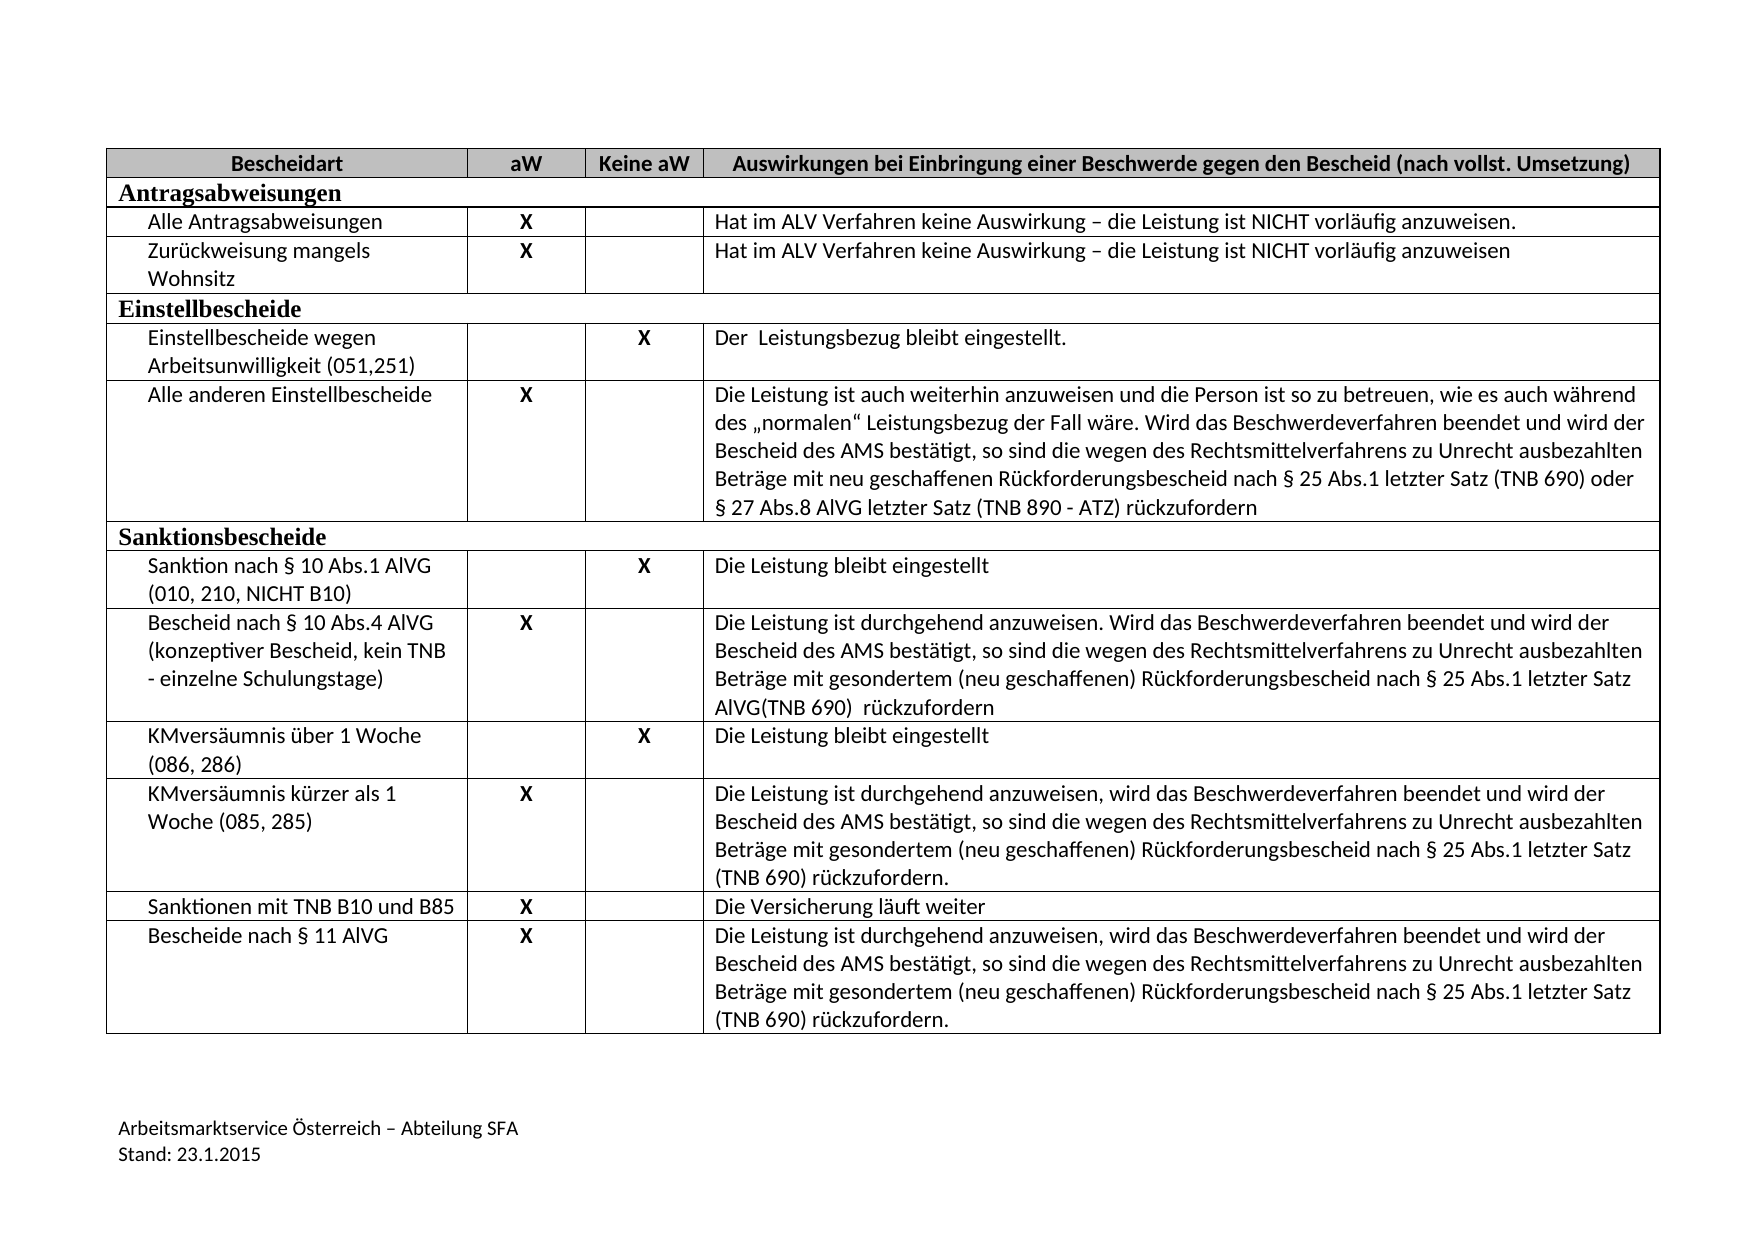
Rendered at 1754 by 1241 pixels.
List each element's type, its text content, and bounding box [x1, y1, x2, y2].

table_cell [586, 609, 703, 721]
table_cell KMversäumnis kürzer als 1 Woche (085, 285) [107, 779, 467, 891]
table_cell X [468, 381, 585, 521]
table_header Bescheidart [107, 149, 467, 177]
table_cell Zurückweisung mangels Wohnsitz [107, 237, 467, 293]
table_cell Sanktion nach § 10 Abs.1 AlVG (010, 210, NICHT B10) [107, 551, 467, 607]
table_cell X [468, 921, 585, 1033]
table_cell X [468, 892, 585, 920]
table_cell Die Leistung ist durchgehend anzuweisen, wird das Beschwerdeverfahren beendet und wird der Bescheid des AMS bestätigt, so sind die wegen des Rechtsmittelverfahrens zu Unrecht ausbezahlten Beträge mit gesondertem (neu geschaffenen) Rückforderungsbescheid nach § 25 Abs.1 letzter Satz (TNB 690) rückzufordern. [704, 779, 1659, 891]
table_cell [586, 779, 703, 891]
table_header aW [468, 149, 585, 177]
table_cell X [468, 237, 585, 293]
table_cell [468, 722, 585, 778]
table_cell Sanktionen mit TNB B10 und B85 [107, 892, 467, 920]
table_cell Die Leistung bleibt eingestellt [704, 551, 1659, 607]
table_cell Die Leistung ist durchgehend anzuweisen. Wird das Beschwerdeverfahren beendet und wird der Bescheid des AMS bestätigt, so sind die wegen des Rechtsmittelverfahrens zu Unrecht ausbezahlten Beträge mit gesondertem (neu geschaffenen) Rückforderungsbescheid nach § 25 Abs.1 letzter Satz AlVG(TNB 690) rückzufordern [704, 609, 1659, 721]
table_cell Hat im ALV Verfahren keine Auswirkung – die Leistung ist NICHT vorläufig anzuweisen [704, 237, 1659, 293]
table_cell X [468, 779, 585, 891]
table_cell [586, 921, 703, 1033]
table_cell X [468, 208, 585, 236]
table_cell Bescheid nach § 10 Abs.4 AlVG (konzeptiver Bescheid, kein TNB - einzelne Schulungstage) [107, 609, 467, 721]
table_cell X [586, 324, 703, 379]
table_cell Der Leistungsbezug bleibt eingestellt. [704, 324, 1659, 379]
table_cell Bescheide nach § 11 AlVG [107, 921, 467, 1033]
table_cell KMversäumnis über 1 Woche (086, 286) [107, 722, 467, 778]
table_cell [586, 381, 703, 521]
table_cell [586, 208, 703, 236]
table_cell X [586, 551, 703, 607]
table_header Keine aW [586, 149, 703, 177]
table_cell Alle anderen Einstellbescheide [107, 381, 467, 521]
table_cell X [468, 609, 585, 721]
table_cell Antragsabweisungen [107, 178, 1659, 206]
table_cell [468, 551, 585, 607]
table_cell Sanktionsbescheide [107, 522, 1659, 550]
table_cell Einstellbescheide wegen Arbeitsunwilligkeit (051,251) [107, 324, 467, 379]
table_cell Einstellbescheide [107, 294, 1659, 322]
table_header Auswirkungen bei Einbringung einer Beschwerde gegen den Bescheid (nach vollst. Umsetzung) [704, 149, 1659, 177]
table_cell Alle Antragsabweisungen [107, 208, 467, 236]
table_cell [586, 237, 703, 293]
table_cell [468, 324, 585, 379]
table_cell Hat im ALV Verfahren keine Auswirkung – die Leistung ist NICHT vorläufig anzuweisen. [704, 208, 1659, 236]
table_cell Die Leistung ist auch weiterhin anzuweisen und die Person ist so zu betreuen, wie es auch während des „normalen“ Leistungsbezug der Fall wäre. Wird das Beschwerdeverfahren beendet und wird der Bescheid des AMS bestätigt, so sind die wegen des Rechtsmittelverfahrens zu Unrecht ausbezahlten Beträge mit neu geschaffenen Rückforderungsbescheid nach § 25 Abs.1 letzter Satz (TNB 690) oder § 27 Abs.8 AlVG letzter Satz (TNB 890 - ATZ) rückzufordern [704, 381, 1659, 521]
table_cell Die Versicherung läuft weiter [704, 892, 1659, 920]
table_cell Die Leistung bleibt eingestellt [704, 722, 1659, 778]
table_cell [586, 892, 703, 920]
table_cell Die Leistung ist durchgehend anzuweisen, wird das Beschwerdeverfahren beendet und wird der Bescheid des AMS bestätigt, so sind die wegen des Rechtsmittelverfahrens zu Unrecht ausbezahlten Beträge mit gesondertem (neu geschaffenen) Rückforderungsbescheid nach § 25 Abs.1 letzter Satz (TNB 690) rückzufordern. [704, 921, 1659, 1033]
table_cell X [586, 722, 703, 778]
